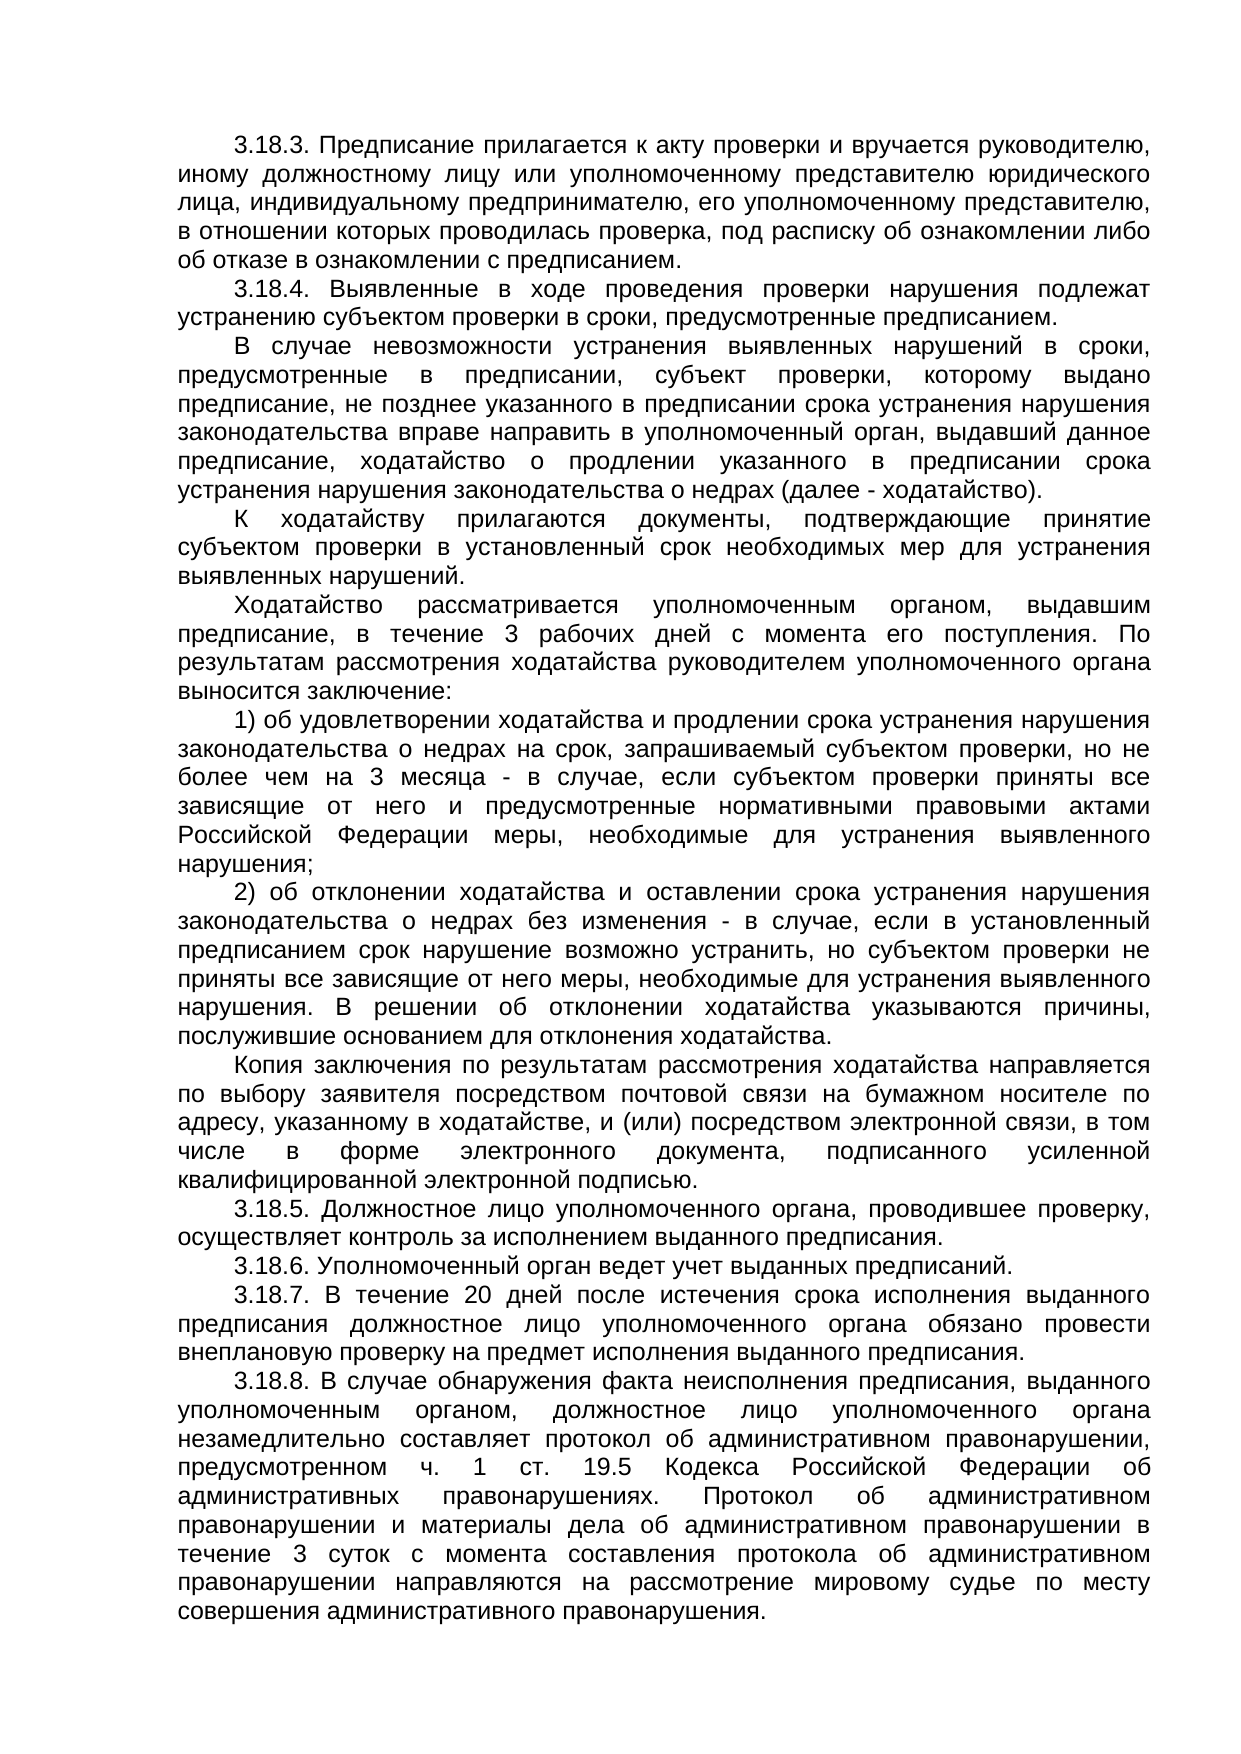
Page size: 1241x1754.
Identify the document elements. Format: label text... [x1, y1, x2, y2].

text Ходатайство рассматривается уполномоченным органом, выдавшим предписание, в течение 3 рабочих дней с момента его поступления. По результатам рассмотрения ходатайства руководителем уполномоченного органа выносится заключение: [177, 590, 1152, 705]
text 3.18.5. Должностное лицо уполномоченного органа, проводившее проверку, осуществляет контроль за исполнением выданного предписания. [177, 1193, 1152, 1251]
text Копия заключения по результатам рассмотрения ходатайства направляется по выбору заявителя посредством почтовой связи на бумажном носителе по адресу, указанному в ходатайстве, и (или) посредством электронной связи, в том числе в форме электронного документа, подписанного усиленной квалифицированной электронной подписью. [177, 1050, 1152, 1193]
text В случае невозможности устранения выявленных нарушений в сроки, предусмотренные в предписании, субъект проверки, которому выдано предписание, не позднее указанного в предписании срока устранения нарушения законодательства вправе направить в уполномоченный орган, выдавший данное предписание, ходатайство о продлении указанного в предписании срока устранения нарушения законодательства о недрах (далее - ходатайство). [177, 331, 1152, 503]
text 3.18.7. В течение 20 дней после истечения срока исполнения выданного предписания должностное лицо уполномоченного органа обязано провести внеплановую проверку на предмет исполнения выданного предписания. [177, 1280, 1152, 1366]
text 3.18.8. В случае обнаружения факта неисполнения предписания, выданного уполномоченным органом, должностное лицо уполномоченного органа незамедлительно составляет протокол об административном правонарушении, предусмотренном ч. 1 ст. 19.5 Кодекса Российской Федерации об административных правонарушениях. Протокол об административном правонарушении и материалы дела об административном правонарушении в течение 3 суток с момента составления протокола об административном правонарушении направляются на рассмотрение мировому судье по месту совершения административного правонарушения. [177, 1366, 1152, 1625]
text 3.18.4. Выявленные в ходе проведения проверки нарушения подлежат устранению субъектом проверки в сроки, предусмотренные предписанием. [177, 273, 1152, 331]
text К ходатайству прилагаются документы, подтверждающие принятие субъектом проверки в установленный срок необходимых мер для устранения выявленных нарушений. [177, 503, 1152, 590]
text 2) об отклонении ходатайства и оставлении срока устранения нарушения законодательства о недрах без изменения - в случае, если в установленный предписанием срок нарушение возможно устранить, но субъектом проверки не приняты все зависящие от него меры, необходимые для устранения выявленного нарушения. В решении об отклонении ходатайства указываются причины, послужившие основанием для отклонения ходатайства. [177, 877, 1152, 1050]
text 3.18.6. Уполномоченный орган ведет учет выданных предписаний. [177, 1251, 1152, 1280]
text 3.18.3. Предписание прилагается к акту проверки и вручается руководителю, иному должностному лицу или уполномоченному представителю юридического лица, индивидуальному предпринимателю, его уполномоченному представителю, в отношении которых проводилась проверка, под расписку об ознакомлении либо об отказе в ознакомлении с предписанием. [177, 130, 1152, 273]
text 1) об удовлетворении ходатайства и продлении срока устранения нарушения законодательства о недрах на срок, запрашиваемый субъектом проверки, но не более чем на 3 месяца - в случае, если субъектом проверки приняты все зависящие от него и предусмотренные нормативными правовыми актами Российской Федерации меры, необходимые для устранения выявленного нарушения; [177, 705, 1152, 877]
